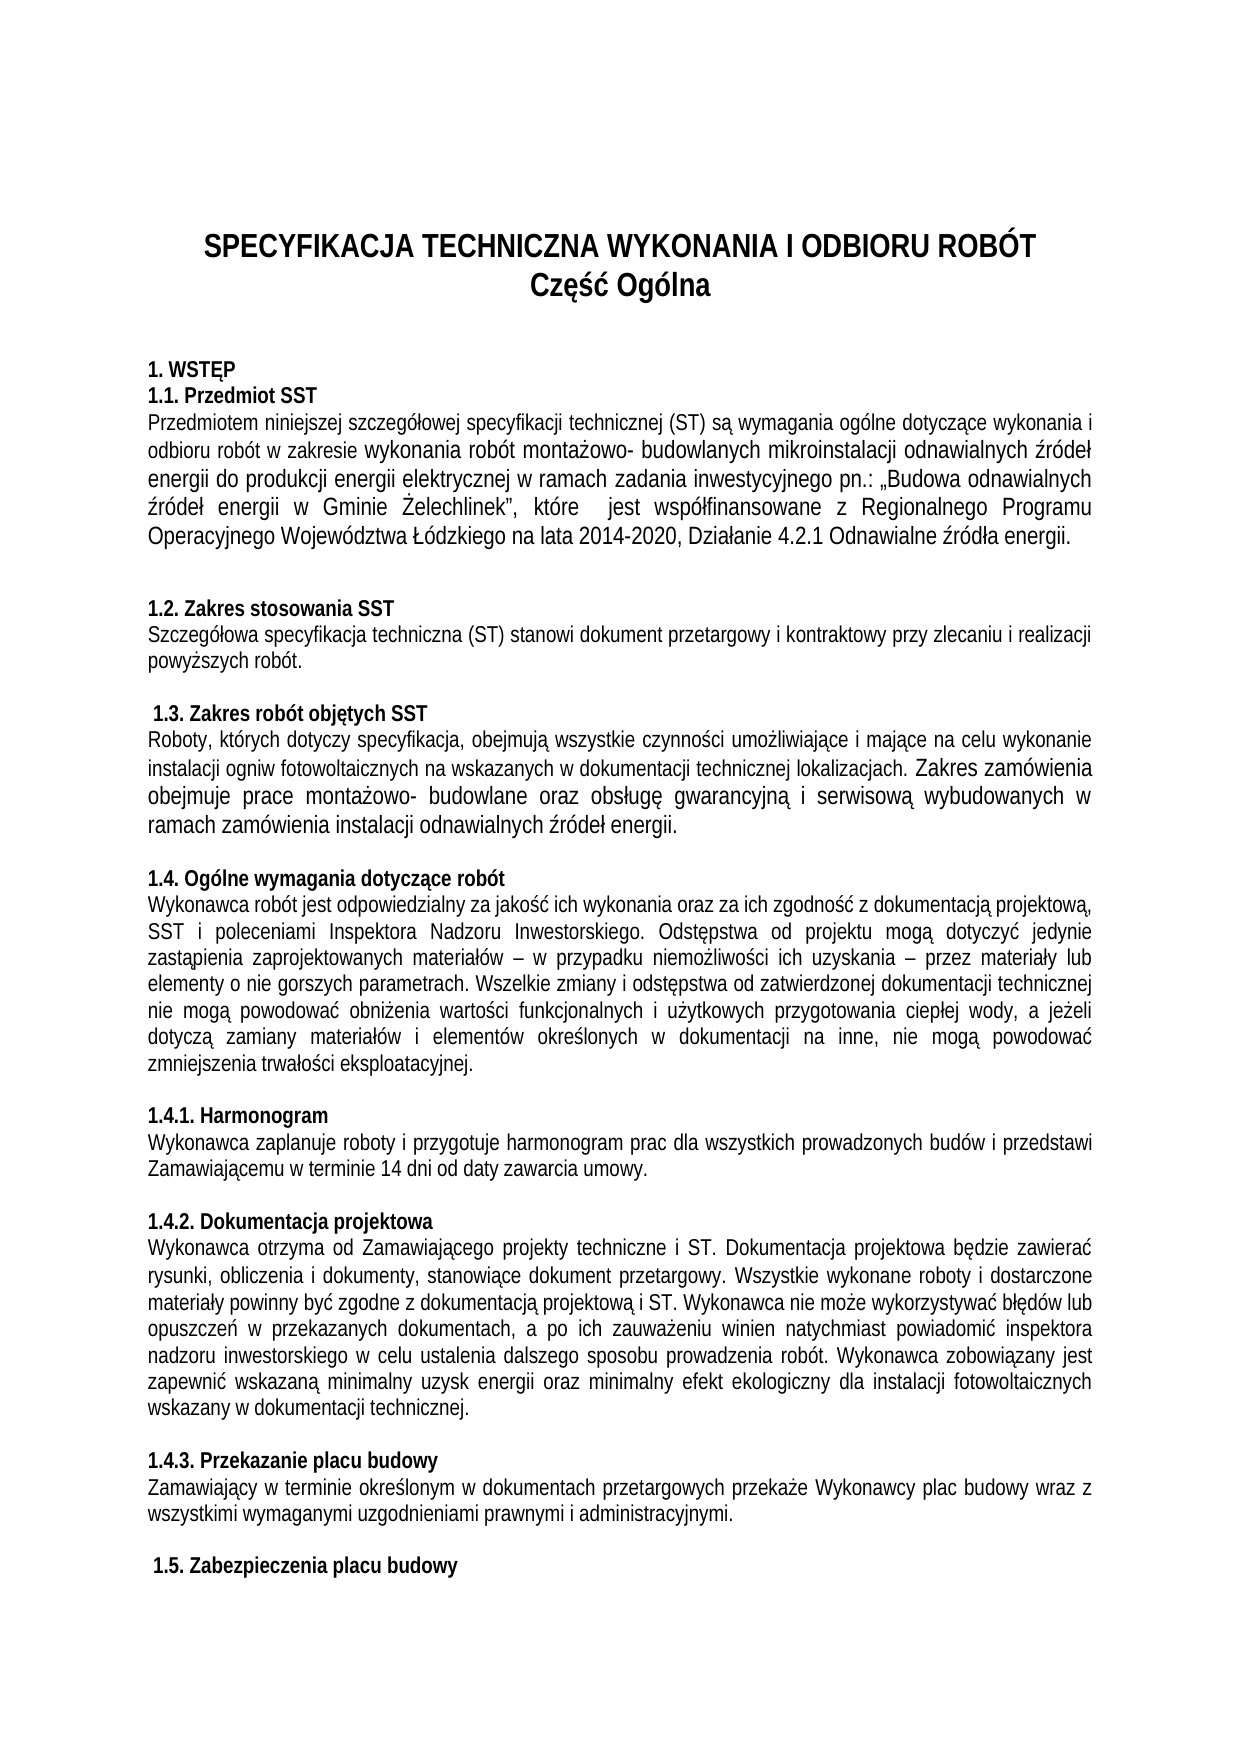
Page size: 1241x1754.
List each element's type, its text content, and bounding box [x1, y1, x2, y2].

text 1.4. Ogólne wymagania dotyczące robót [148, 865, 1093, 891]
text Wykonawca zaplanuje roboty i przygotuje harmonogram prac dla wszystkich prowadzonych budów i przedstawi Zamawiającemu w terminie 14 dni od daty zawarcia umowy. [148, 1128, 1093, 1181]
text SPECYFIKACJA TECHNICZNA WYKONANIA I ODBIORU ROBÓT [148, 227, 1093, 265]
text 1.4.1. Harmonogram [148, 1102, 1093, 1128]
text 1.4.3. Przekazanie placu budowy [148, 1447, 1093, 1473]
text Zamawiający w terminie określonym w dokumentach przetargowych przekaże Wykonawcy plac budowy wraz z wszystkimi wymaganymi uzgodnieniami prawnymi i administracyjnymi. [148, 1473, 1093, 1526]
text 1. WSTĘP [148, 356, 1093, 382]
text Wykonawca otrzyma od Zamawiającego projekty techniczne i ST. Dokumentacja projektowa będzie zawierać rysunki, obliczenia i dokumenty, stanowiące dokument przetargowy. Wszystkie wykonane roboty i dostarczone materiały powinny być zgodne z dokumentacją projektową i ST. Wykonawca nie może wykorzystywać błędów lub opuszczeń w przekazanych dokumentach, a po ich zauważeniu winien natychmiast powiadomić inspektora nadzoru inwestorskiego w celu ustalenia dalszego sposobu prowadzenia robót. Wykonawca zobowiązany jest zapewnić wskazaną minimalny uzysk energii oraz minimalny efekt ekologiczny dla instalacji fotowoltaicznych wskazany w dokumentacji technicznej. [148, 1234, 1093, 1421]
text Szczegółowa specyfikacja techniczna (ST) stanowi dokument przetargowy i kontraktowy przy zlecaniu i realizacji powyższych robót. [148, 621, 1093, 674]
text Przedmiotem niniejszej szczegółowej specyfikacji technicznej (ST) są wymagania ogólne dotyczące wykonania i odbioru robót w zakresie wykonania robót montażowo- budowlanych mikroinstalacji odnawialnych źródeł energii do produkcji energii elektrycznej w ramach zadania inwestycyjnego pn.: „Budowa odnawialnych źródeł energii w Gminie Żelechlinek”, które jest współfinansowane z Regionalnego Programu Operacyjnego Województwa Łódzkiego na lata 2014-2020, Działanie 4.2.1 Odnawialne źródła energii. [148, 408, 1093, 549]
text Roboty, których dotyczy specyfikacja, obejmują wszystkie czynności umożliwiające i mające na celu wykonanie instalacji ogniw fotowoltaicznych na wskazanych w dokumentacji technicznej lokalizacjach. Zakres zamówienia obejmuje prace montażowo- budowlane oraz obsługę gwarancyjną i serwisową wybudowanych w ramach zamówienia instalacji odnawialnych źródeł energii. [148, 726, 1093, 839]
text 1.1. Przedmiot SST [148, 382, 1093, 408]
text 1.3. Zakres robót objętych SST [148, 700, 1093, 726]
text 1.4.2. Dokumentacja projektowa [148, 1208, 1093, 1234]
text Część Ogólna [148, 265, 1093, 303]
text 1.5. Zabezpieczenia placu budowy [148, 1552, 1093, 1579]
text 1.2. Zakres stosowania SST [148, 594, 1093, 621]
text Wykonawca robót jest odpowiedzialny za jakość ich wykonania oraz za ich zgodność z dokumentacją projektową, SST i poleceniami Inspektora Nadzoru Inwestorskiego. Odstępstwa od projektu mogą dotyczyć jedynie zastąpienia zaprojektowanych materiałów – w przypadku niemożliwości ich uzyskania – przez materiały lub elementy o nie gorszych parametrach. Wszelkie zmiany i odstępstwa od zatwierdzonej dokumentacji technicznej nie mogą powodować obniżenia wartości funkcjonalnych i użytkowych przygotowania ciepłej wody, a jeżeli dotyczą zamiany materiałów i elementów określonych w dokumentacji na inne, nie mogą powodować zmniejszenia trwałości eksploatacyjnej. [148, 891, 1093, 1076]
